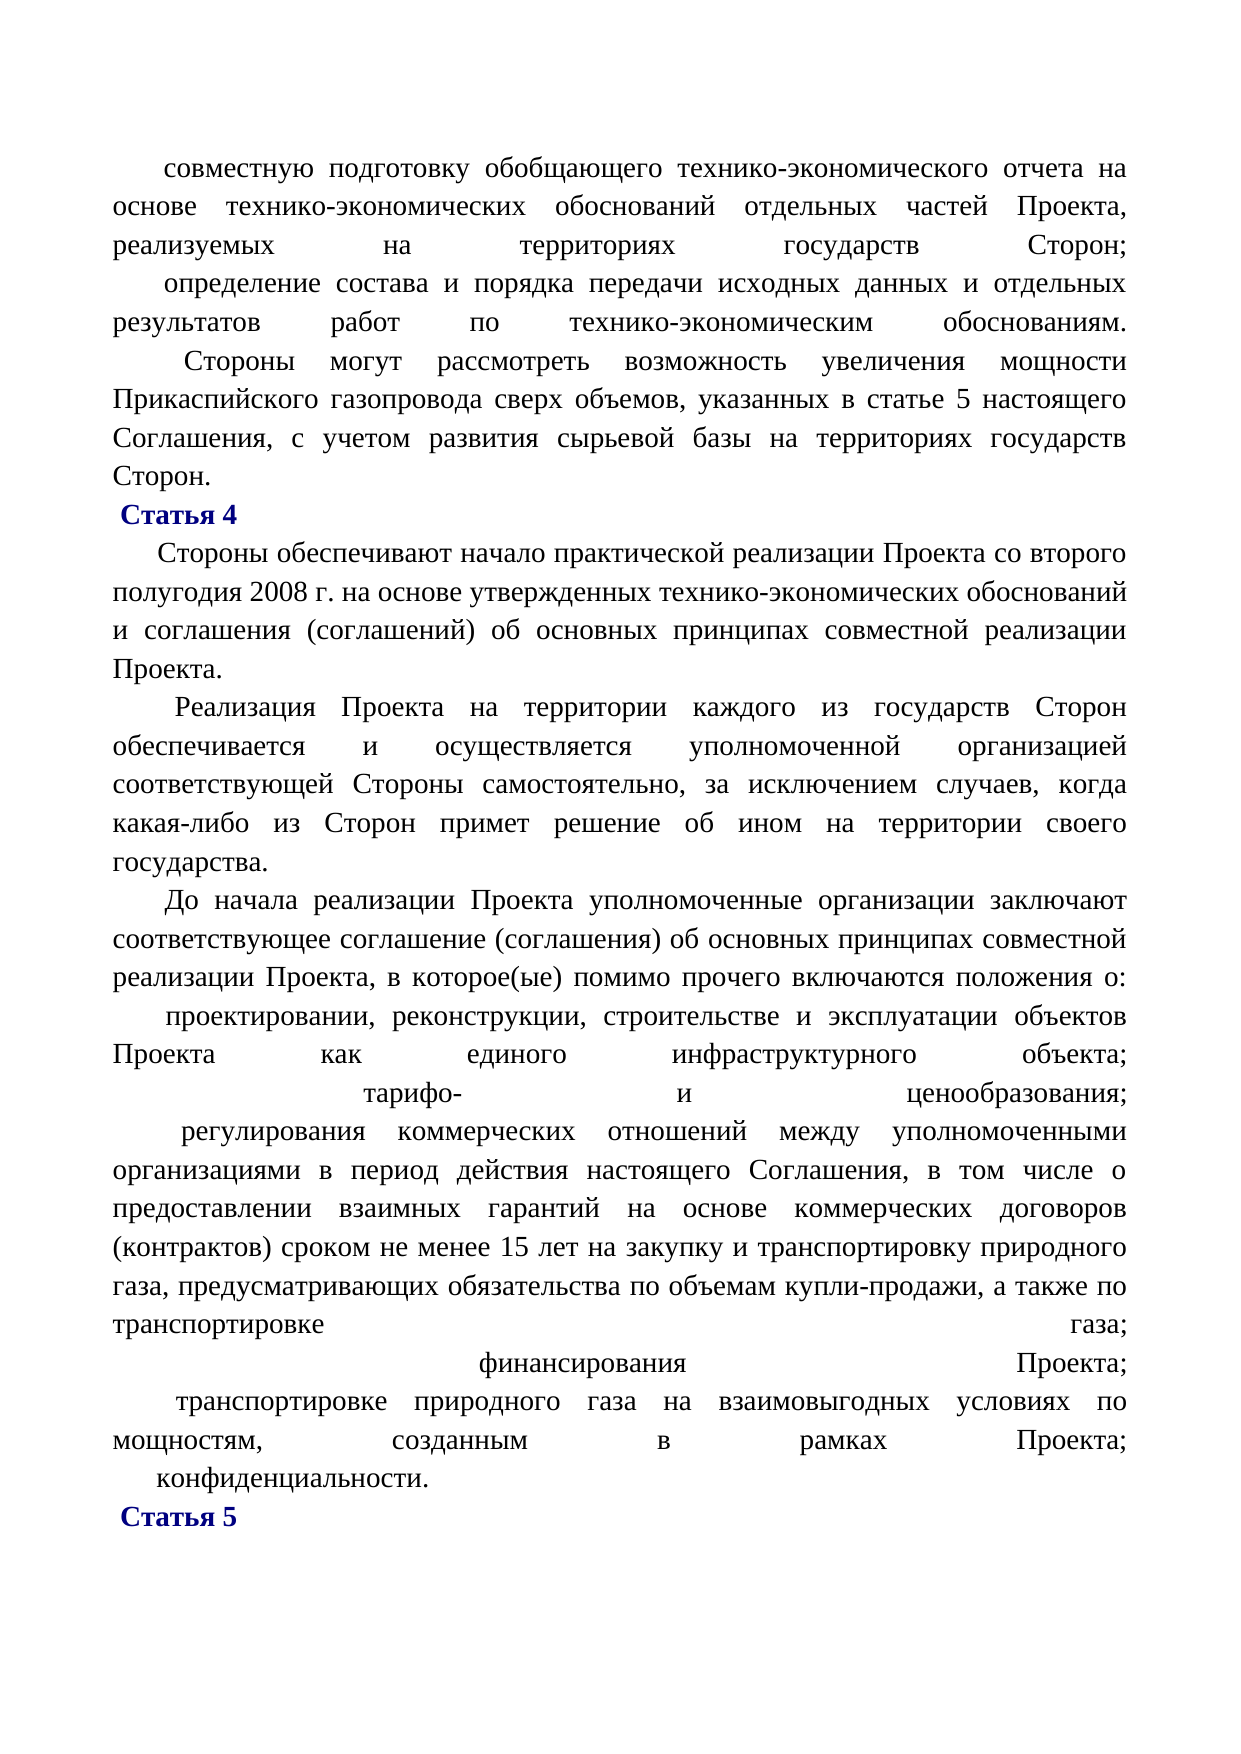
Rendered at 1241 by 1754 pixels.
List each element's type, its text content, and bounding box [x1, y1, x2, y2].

text Стороны обеспечивают начало практической реализации Проекта со второго полугодия 2008 г. на основе утвержденных технико-экономических обоснований и соглашения (соглашений) об основных принципах совместной реализации Проекта. Реализация Проекта на территории каждого из государств Сторон обеспечивается и осуществляется уполномоченной организацией соответствующей Стороны самостоятельно, за исключением случаев, когда какая-либо из Сторон примет решение об ином на территории своего государства. До начала реализации Проекта уполномоченные организации заключают соответствующее соглашение (соглашения) об основных принципах совместной реализации Проекта, в которое(ые) помимо прочего включаются положения о: проектировании, реконструкции, строительстве и эксплуатации объектов Проекта как единого инфраструктурного объекта; тарифо- и ценообразования; регулирования коммерческих отношений между уполномоченными организациями в период действия настоящего Соглашения, в том числе о предоставлении взаимных гарантий на основе коммерческих договоров (контрактов) сроком не менее 15 лет на закупку и транспортировку природного газа, предусматривающих обязательства по объемам купли-продажи, а также по транспортировке газа; финансирования Проекта; транспортировке природного газа на взаимовыгодных условиях по мощностям, созданным в рамках Проекта; конфиденциальности. [112, 535, 1128, 1494]
text Статья 4 [112, 497, 1128, 530]
text Статья 5 [112, 1499, 1128, 1532]
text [112, 150, 1128, 492]
